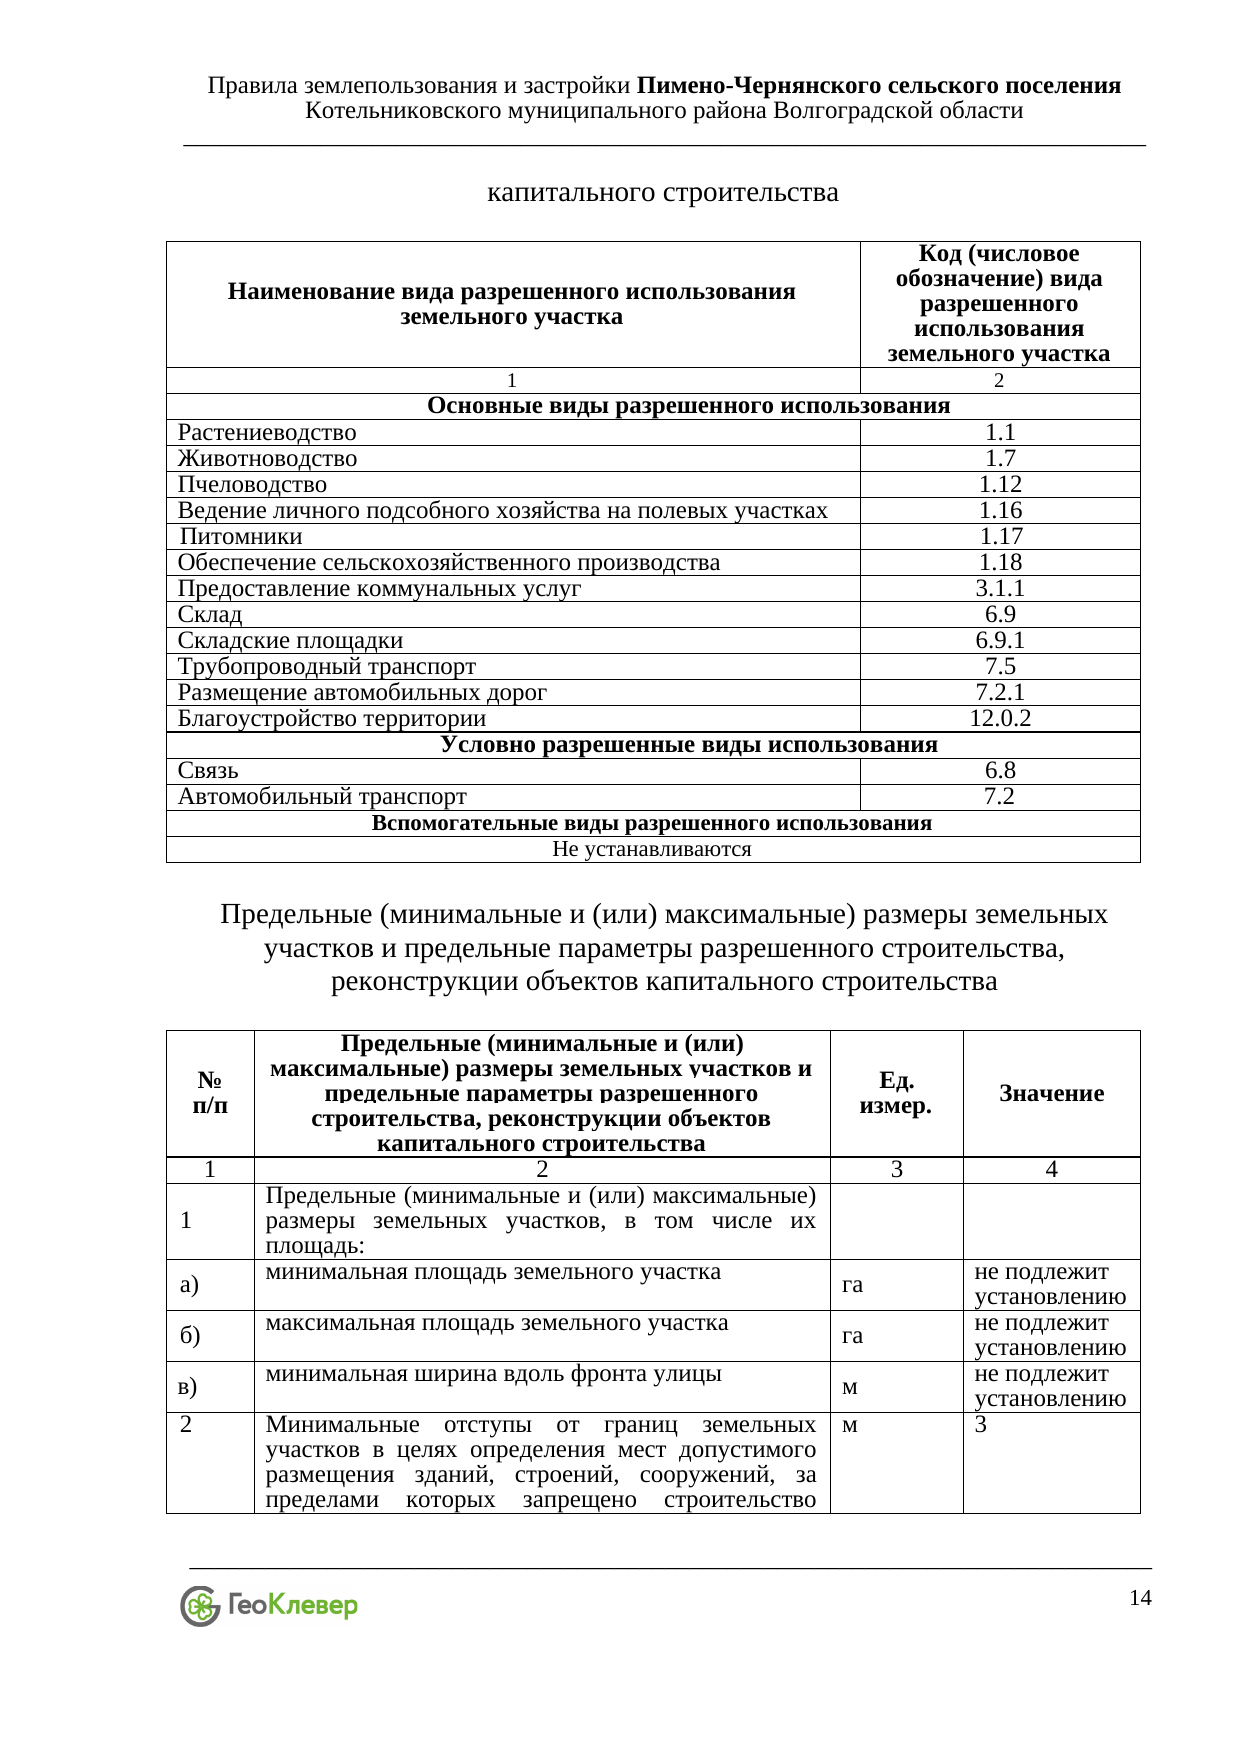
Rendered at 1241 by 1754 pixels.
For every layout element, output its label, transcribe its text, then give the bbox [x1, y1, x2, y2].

table_cell а) [167, 1260, 254, 1309]
table_cell Основные виды разрешенного использования [167, 394, 1140, 419]
table_cell га [831, 1260, 963, 1309]
table_cell 6.8 [861, 759, 1140, 783]
table_cell м [831, 1362, 963, 1412]
table_header Предельные (минимальные и (или) максимальные) размеры земельных участков и предельные параметры разрешенного строительства, реконструкции объектов капитального строительства [255, 1031, 830, 1156]
table_cell 1.18 [861, 550, 1140, 575]
table_cell 1.12 [861, 472, 1140, 497]
table_cell б) [167, 1311, 254, 1361]
list Виды разрешенного использования земельных участков и объектов капитального строительства [177, 174, 1149, 207]
table_cell не подлежит установлению [964, 1260, 1140, 1309]
table_cell Питомники [167, 524, 860, 549]
table_cell [964, 1184, 1140, 1258]
table_cell Ведение личного подсобного хозяйства на полевых участках [167, 498, 860, 523]
table_cell [831, 1184, 963, 1258]
list Предельные (минимальные и (или) максимальные) размеры земельных участков и предельные параметры разрешенного строительства, реконструкции объектов капитального строительства [177, 896, 1152, 997]
table_cell 6.9.1 [861, 628, 1140, 653]
table_cell в) [167, 1362, 254, 1412]
table_cell Склад [167, 602, 860, 627]
table_cell Растениеводство [167, 420, 860, 445]
table_cell Предоставление коммунальных услуг [167, 576, 860, 601]
table_cell Предельные (минимальные и (или) максимальные) размеры земельных участков, в том числе их площадь: [255, 1184, 830, 1258]
table_cell 2 [167, 1413, 254, 1513]
table_cell 3 [964, 1413, 1140, 1513]
table_cell Складские площадки [167, 628, 860, 653]
table_header Наименование вида разрешенного использования земельного участка [167, 242, 860, 367]
table_cell 12.0.2 [861, 706, 1140, 731]
table_header № п/п [167, 1031, 254, 1156]
table_cell Размещение автомобильных дорог [167, 680, 860, 705]
table_cell 1.16 [861, 498, 1140, 523]
table_cell 7.5 [861, 654, 1140, 679]
table_cell 2 [861, 368, 1140, 393]
table_cell Условно разрешенные виды использования [167, 733, 1140, 757]
table_cell 6.9 [861, 602, 1140, 627]
table_cell не подлежит установлению [964, 1311, 1140, 1361]
table_cell Не устанавливаются [167, 837, 1140, 862]
table_cell Обеспечение сельскохозяйственного производства [167, 550, 860, 575]
table_cell 1 [167, 1184, 254, 1258]
table_cell минимальная ширина вдоль фронта улицы [255, 1362, 830, 1412]
table_header Код (числовое обозначение) вида разрешенного использования земельного участка [861, 242, 1140, 367]
table_cell Благоустройство территории [167, 706, 860, 731]
table_cell Пчеловодство [167, 472, 860, 497]
table_cell 2 [255, 1158, 830, 1182]
table_cell м [831, 1413, 963, 1513]
table_cell га [831, 1311, 963, 1361]
table_header Ед. измер. [831, 1031, 963, 1156]
table_cell Автомобильный транспорт [167, 785, 860, 809]
table_cell Вспомогательные виды разрешенного использования [167, 811, 1140, 836]
table_cell 1.1 [861, 420, 1140, 445]
table_cell 7.2 [861, 785, 1140, 809]
table_header Значение [964, 1031, 1140, 1156]
table_cell Животноводство [167, 446, 860, 471]
table_cell 3.1.1 [861, 576, 1140, 601]
table_cell 7.2.1 [861, 680, 1140, 705]
table_cell 3 [831, 1158, 963, 1182]
table_cell 1 [167, 368, 860, 393]
table_cell 1.7 [861, 446, 1140, 471]
table_cell 1 [167, 1158, 254, 1182]
table_cell 4 [964, 1158, 1140, 1182]
table_cell Связь [167, 759, 860, 783]
table_cell не подлежит установлению [964, 1362, 1140, 1412]
table_cell Трубопроводный транспорт [167, 654, 860, 679]
table_cell 1.17 [861, 524, 1140, 549]
table_cell максимальная площадь земельного участка [255, 1311, 830, 1361]
picture [180, 1586, 358, 1627]
table_cell минимальная площадь земельного участка [255, 1260, 830, 1309]
